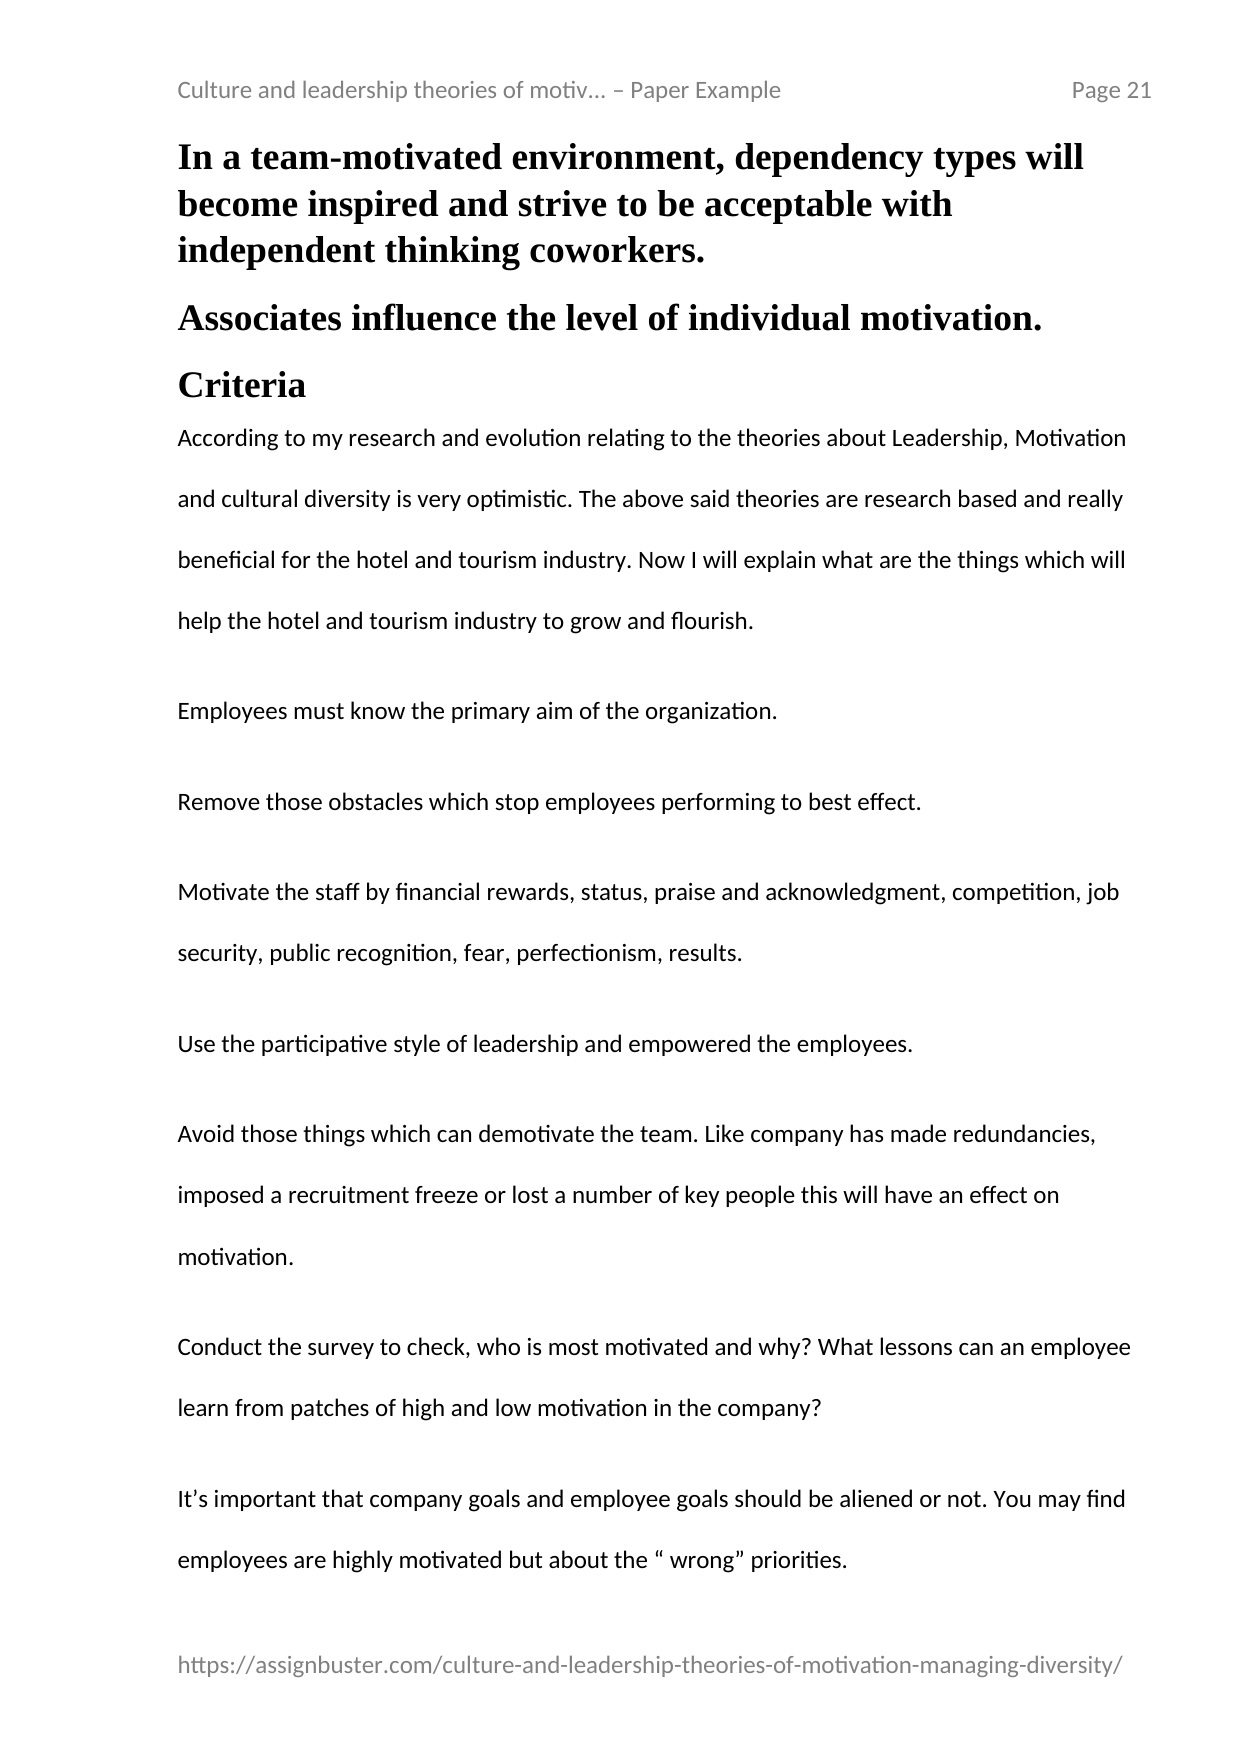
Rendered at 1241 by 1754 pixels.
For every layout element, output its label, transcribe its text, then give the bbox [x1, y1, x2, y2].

subtitle Criteria [177, 363, 1152, 406]
text According to my research and evolution relating to the theories about Leadership, Motivation and cultural diversity is very optimistic. The above said theories are research based and really beneficial for the hotel and tourism industry. Now I will explain what are the things which will help the hotel and tourism industry to grow and flourish. [177, 422, 1152, 635]
text Avoid those things which can demotivate the team. Like company has made redundancies, imposed a recruitment freeze or lost a number of key people this will have an effect on motivation. [177, 1118, 1152, 1271]
text It’s important that company goals and employee goals should be aliened or not. You may find employees are highly motivated but about the “ wrong” priorities. [177, 1483, 1152, 1574]
text Employees must know the primary aim of the organization. [177, 695, 1152, 726]
text Remove those obstacles which stop employees performing to best effect. [177, 786, 1152, 816]
subtitle In a team-motivated environment, dependency types will become inspired and strive to be acceptable with independent thinking coworkers. [177, 135, 1152, 271]
text Conduct the survey to check, who is most motivated and why? What lessons can an employee learn from patches of high and low motivation in the company? [177, 1331, 1152, 1423]
text Use the participative style of leadership and empowered the employees. [177, 1028, 1152, 1058]
text Motivate the staff by financial rewards, status, praise and acknowledgment, competition, job security, public recognition, fear, perfectionism, results. [177, 876, 1152, 968]
subtitle Associates influence the level of individual motivation. [177, 295, 1152, 338]
